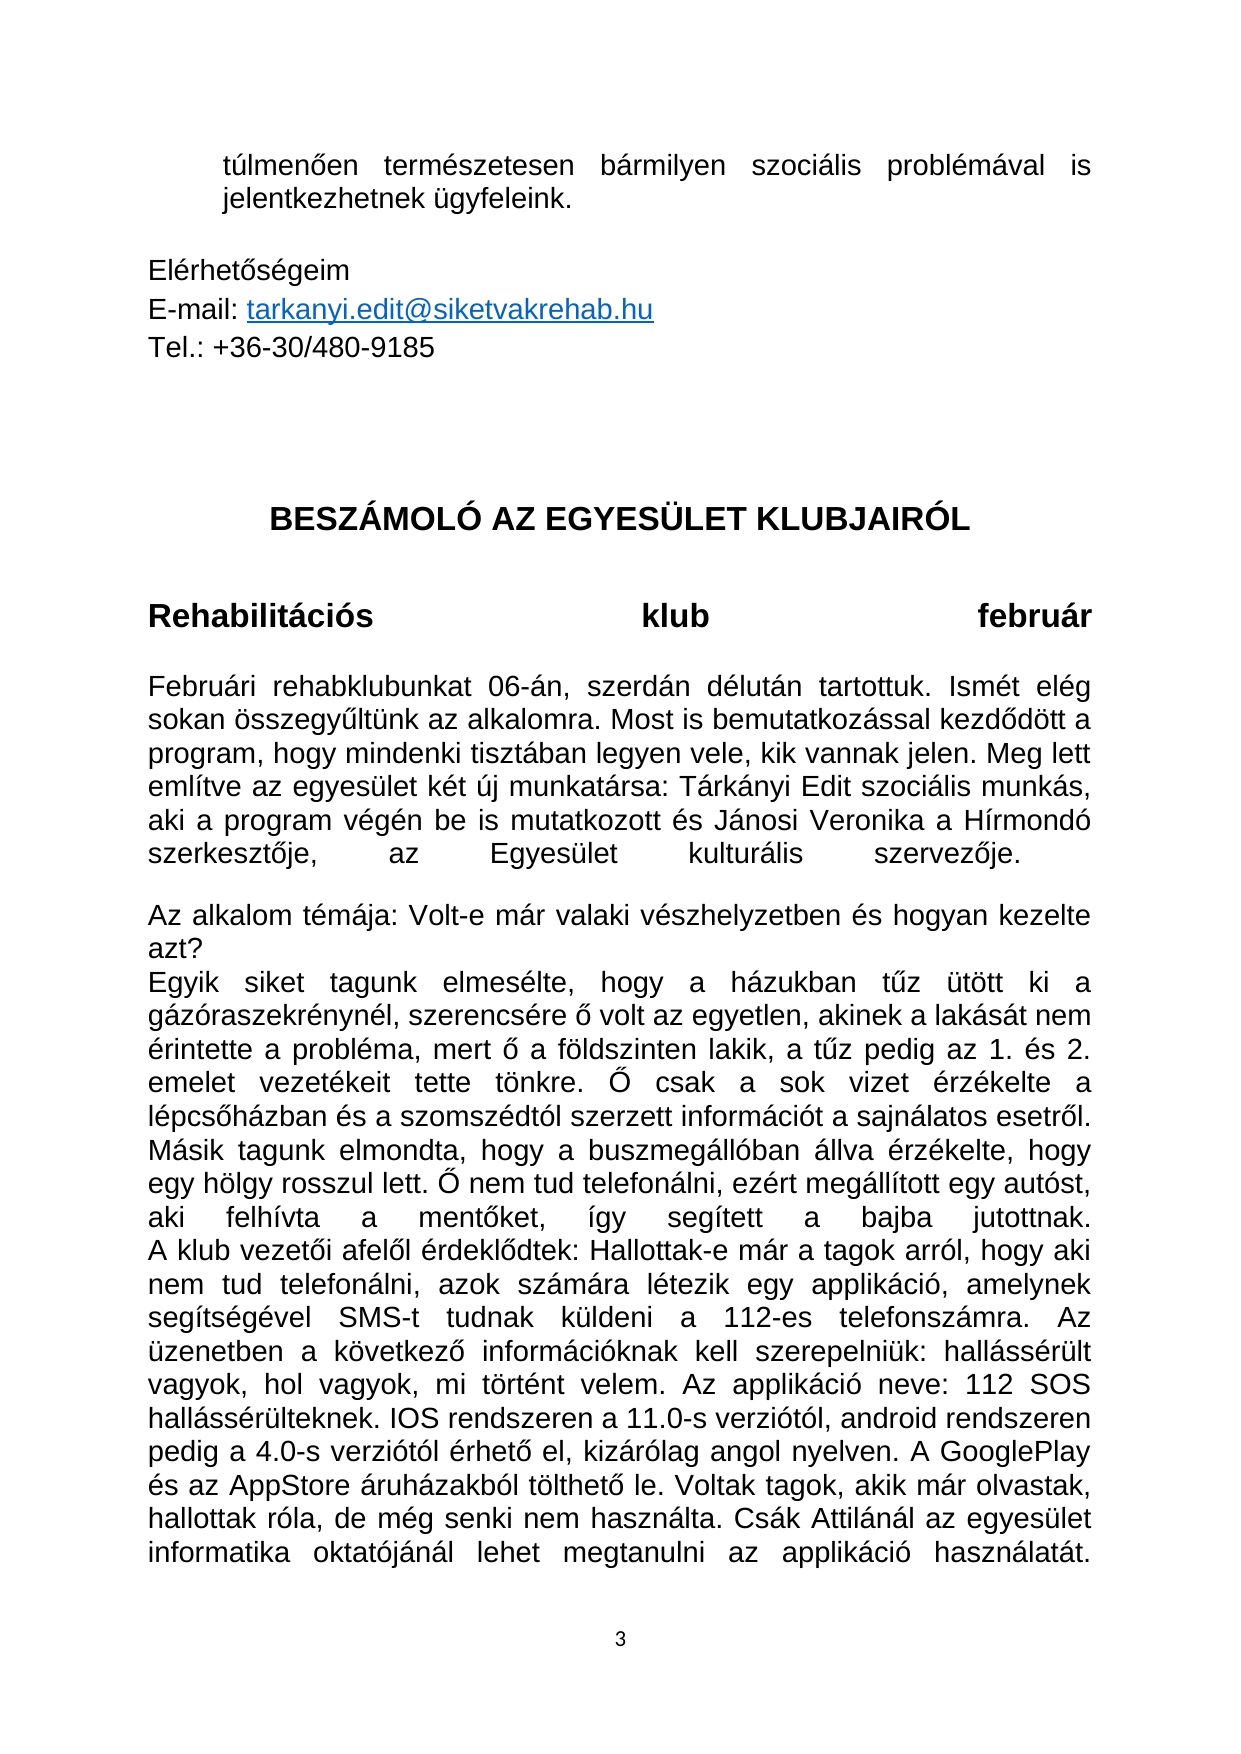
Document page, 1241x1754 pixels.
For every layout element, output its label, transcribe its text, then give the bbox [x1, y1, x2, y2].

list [185, 148, 1093, 215]
text Az alkalom témája: Volt-e már valaki vészhelyzetben és hogyan kezelte azt? Egyik siket tagunk elmesélte, hogy a házukban tűz ütött ki a gázóraszekrénynél, szerencsére ő volt az egyetlen, akinek a lakását nem érintette a probléma, mert ő a földszinten lakik, a tűz pedig az 1. és 2. emelet vezetékeit tette tönkre. Ő csak a sok vizet érzékelte a lépcsőházban és a szomszédtól szerzett információt a sajnálatos esetről. Másik tagunk elmondta, hogy a buszmegállóban állva érzékelte, hogy egy hölgy rosszul lett. Ő nem tud telefonálni, ezért megállított egy autóst, aki felhívta a mentőket, így segített a bajba jutottnak. A klub vezetői afelől érdeklődtek: Hallottak-e már a tagok arról, hogy aki nem tud telefonálni, azok számára létezik egy applikáció, amelynek segítségével SMS-t tudnak küldeni a 112-es telefonszámra. Az üzenetben a következő információknak kell szerepelniük: hallássérült vagyok, hol vagyok, mi történt velem. Az applikáció neve: 112 SOS hallássérülteknek. IOS rendszeren a 11.0-s verziótól, android rendszeren pedig a 4.0-s verziótól érhető el, kizárólag angol nyelven. A GooglePlay és az AppStore áruházakból tölthető le. Voltak tagok, akik már olvastak, hallottak róla, de még senki nem használta. Csák Attilánál az egyesület informatika oktatójánál lehet megtanulni az applikáció használatát. [148, 898, 1093, 1597]
text Tel.: +36-30/480-9185 [148, 330, 1093, 364]
text Elérhetőségeim [148, 253, 1093, 287]
text Rehabilitációs klub február Februári rehabklubunkat 06-án, szerdán délután tartottuk. Ismét elég sokan összegyűltünk az alkalomra. Most is bemutatkozással kezdődött a program, hogy mindenki tisztában legyen vele, kik vannak jelen. Meg lett említve az egyesület két új munkatársa: Tárkányi Edit szociális munkás, aki a program végén be is mutatkozott és Jánosi Veronika a Hírmondó szerkesztője, az Egyesület kulturális szervezője. [148, 597, 1093, 898]
text E-mail: tarkanyi.edit@siketvakrehab.hu [148, 292, 1093, 325]
subtitle Beszámoló az egyesület klubjairól [148, 499, 1093, 537]
